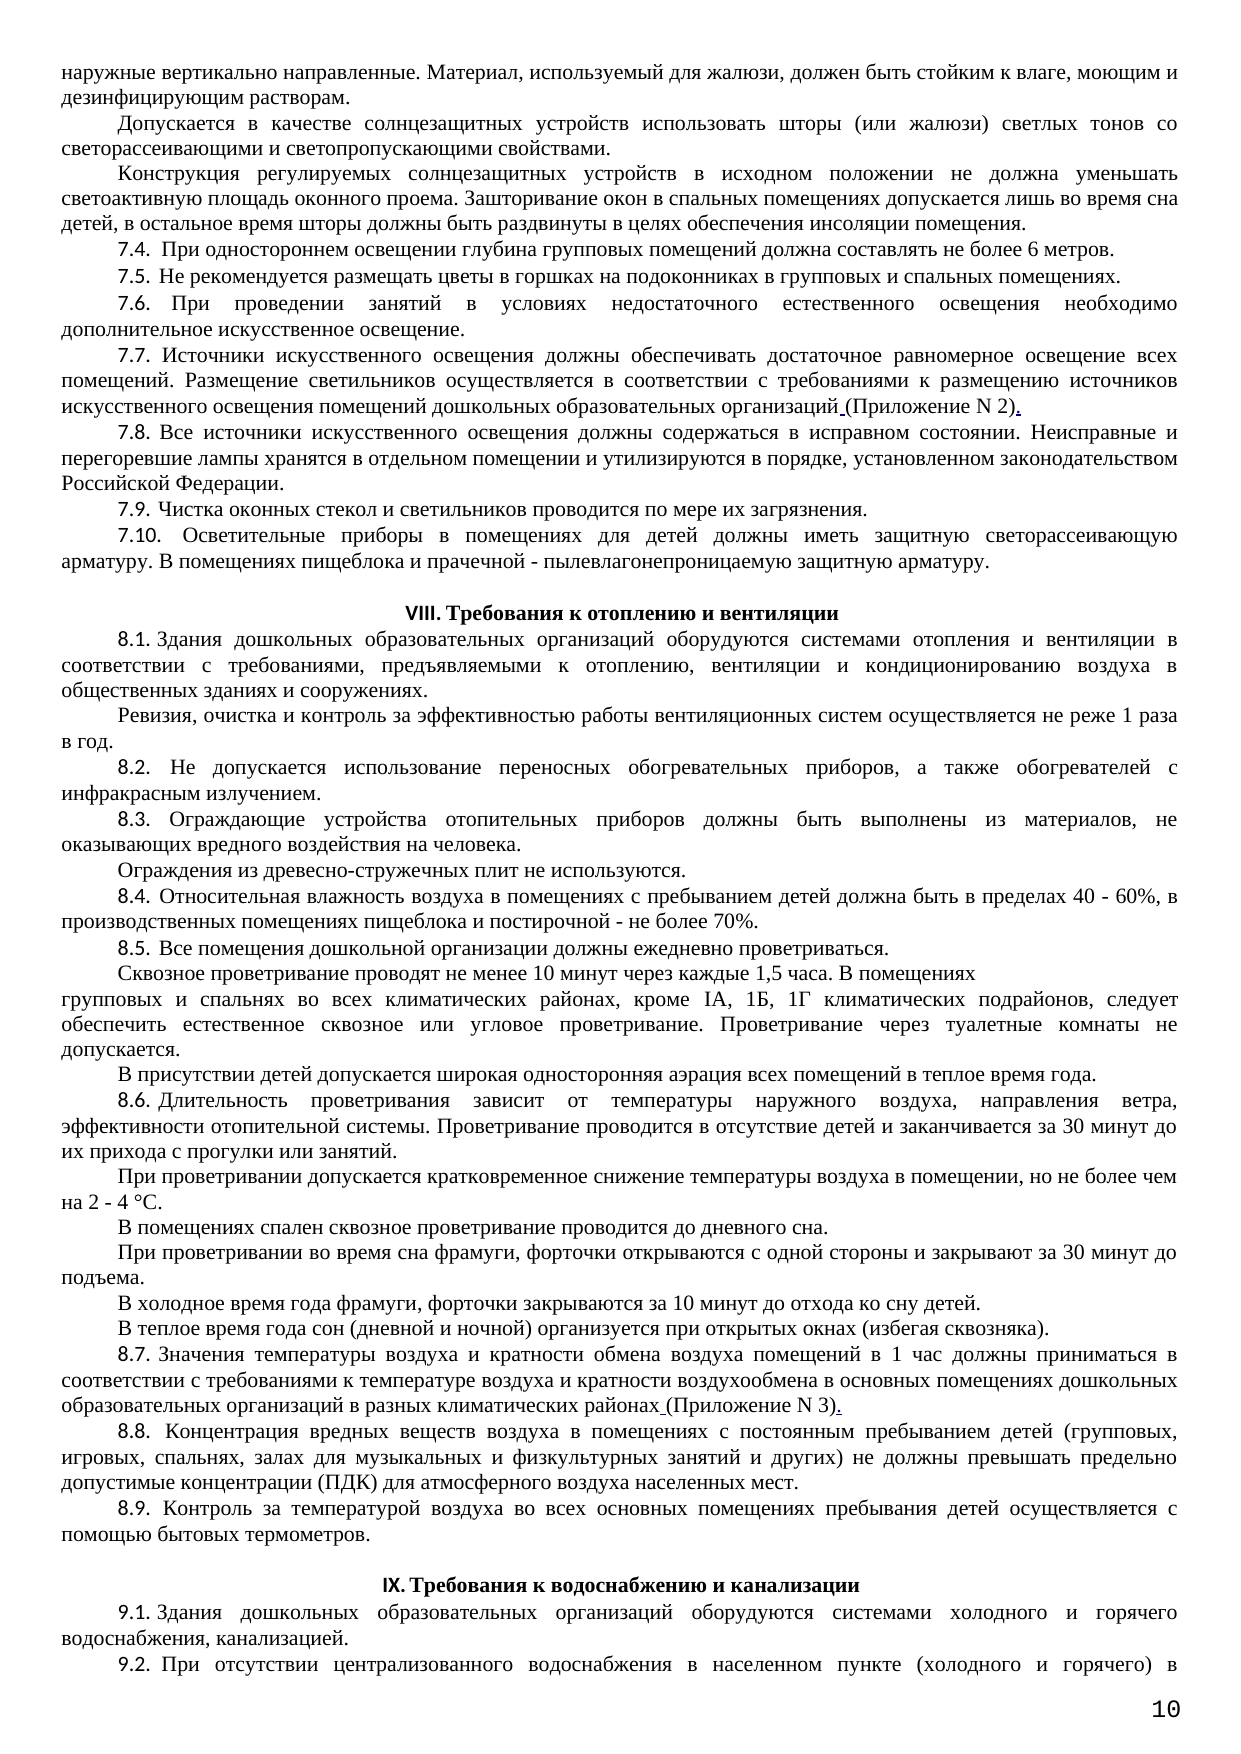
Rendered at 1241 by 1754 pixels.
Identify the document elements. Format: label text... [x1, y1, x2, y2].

list Концентрация вредных веществ воздуха в помещениях с постоянным пребыванием детей (групповых, игровых, спальнях, залах для музыкальных и физкультурных занятий и других) не должны превышать предельно допустимые концентрации (ПДК) для атмосферного воздуха населенных мест. [61, 1417, 1179, 1494]
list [61, 1650, 1179, 1676]
list Здания дошкольных образовательных организаций оборудуются системами отопления и вентиляции в соответствии с требованиями, предъявляемыми к отоплению, вентиляции и кондиционированию воздуха в общественных зданиях и сооружениях. [61, 625, 1179, 702]
text При проветривании допускается кратковременное снижение температуры воздуха в помещении, но не более чем на 2 - 4 °C. [61, 1163, 1179, 1214]
list Все помещения дошкольной организации должны ежедневно проветриваться. [61, 934, 1181, 960]
text Ревизия, очистка и контроль за эффективностью работы вентиляционных систем осуществляется не реже 1 раза в год. [61, 702, 1179, 753]
list Длительность проветривания зависит от температуры наружного воздуха, направления ветра, эффективности отопительной системы. Проветривание проводится в отсутствие детей и заканчивается за 30 минут до их прихода с прогулки или занятий. [61, 1086, 1179, 1163]
list Требования к водоснабжению и канализации [61, 1571, 1181, 1598]
text В помещениях спален сквозное проветривание проводится до дневного сна. [61, 1214, 1181, 1239]
list Чистка оконных стекол и светильников проводится по мере их загрязнения. [61, 495, 1181, 522]
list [61, 59, 1179, 109]
text В холодное время года фрамуги, форточки закрываются за 10 минут до отхода ко сну детей. [61, 1289, 1181, 1315]
list Здания дошкольных образовательных организаций оборудуются системами холодного и горячего водоснабжения, канализацией. [61, 1598, 1179, 1650]
list Все источники искусственного освещения должны содержаться в исправном состоянии. Неисправные и перегоревшие лампы хранятся в отдельном помещении и утилизируются в порядке, установленном законодательством Российской Федерации. [61, 418, 1179, 495]
text В присутствии детей допускается широкая односторонняя аэрация всех помещений в теплое время года. [61, 1061, 1179, 1086]
list Не рекомендуется размещать цветы в горшках на подоконниках в групповых и спальных помещениях. [61, 262, 1179, 289]
list Осветительные приборы в помещениях для детей должны иметь защитную светорассеивающую арматуру. В помещениях пищеблока и прачечной - пылевлагонепроницаемую защитную арматуру. [61, 522, 1179, 573]
list Требования к отоплению и вентиляции [63, 599, 1181, 625]
list Ограждающие устройства отопительных приборов должны быть выполнены из материалов, не оказывающих вредного воздействия на человека. [61, 805, 1179, 857]
list При одностороннем освещении глубина групповых помещений должна составлять не более 6 метров. [61, 236, 1179, 262]
text Сквозное проветривание проводят не менее 10 минут через каждые 1,5 часа. В помещениях [61, 960, 1181, 986]
list Не допускается использование переносных обогревательных приборов, а также обогревателей с инфракрасным излучением. [61, 753, 1179, 805]
text групповых и спальнях во всех климатических районах, кроме IA, 1Б, 1Г климатических подрайонов, следует обеспечить естественное сквозное или угловое проветривание. Проветривание через туалетные комнаты не допускается. [61, 986, 1179, 1061]
text Ограждения из древесно-стружечных плит не используются. [61, 857, 1181, 882]
text При проветривании во время сна фрамуги, форточки открываются с одной стороны и закрывают за 30 минут до подъема. [61, 1239, 1179, 1289]
list При проведении занятий в условиях недостаточного естественного освещения необходимо дополнительное искусственное освещение. [61, 289, 1179, 341]
text Допускается в качестве солнцезащитных устройств использовать шторы (или жалюзи) светлых тонов со светорассеивающими и светопропускающими свойствами. [61, 109, 1179, 160]
text Конструкция регулируемых солнцезащитных устройств в исходном положении не должна уменьшать светоактивную площадь оконного проема. Зашторивание окон в спальных помещениях допускается лишь во время сна детей, в остальное время шторы должны быть раздвинуты в целях обеспечения инсоляции помещения. [61, 160, 1179, 236]
list Источники искусственного освещения должны обеспечивать достаточное равномерное освещение всех помещений. Размещение светильников осуществляется в соответствии с требованиями к размещению источников искусственного освещения помещений дошкольных образовательных организаций (Приложение N 2). [61, 341, 1179, 418]
text В теплое время года сон (дневной и ночной) организуется при открытых окнах (избегая сквозняка). [61, 1315, 1179, 1340]
list Контроль за температурой воздуха во всех основных помещениях пребывания детей осуществляется с помощью бытовых термометров. [61, 1494, 1179, 1546]
list Относительная влажность воздуха в помещениях с пребыванием детей должна быть в пределах 40 - 60%, в производственных помещениях пищеблока и постирочной - не более 70%. [61, 882, 1179, 934]
list Значения температуры воздуха и кратности обмена воздуха помещений в 1 час должны приниматься в соответствии с требованиями к температуре воздуха и кратности воздухообмена в основных помещениях дошкольных образовательных организаций в разных климатических районах (Приложение N 3). [61, 1340, 1179, 1417]
